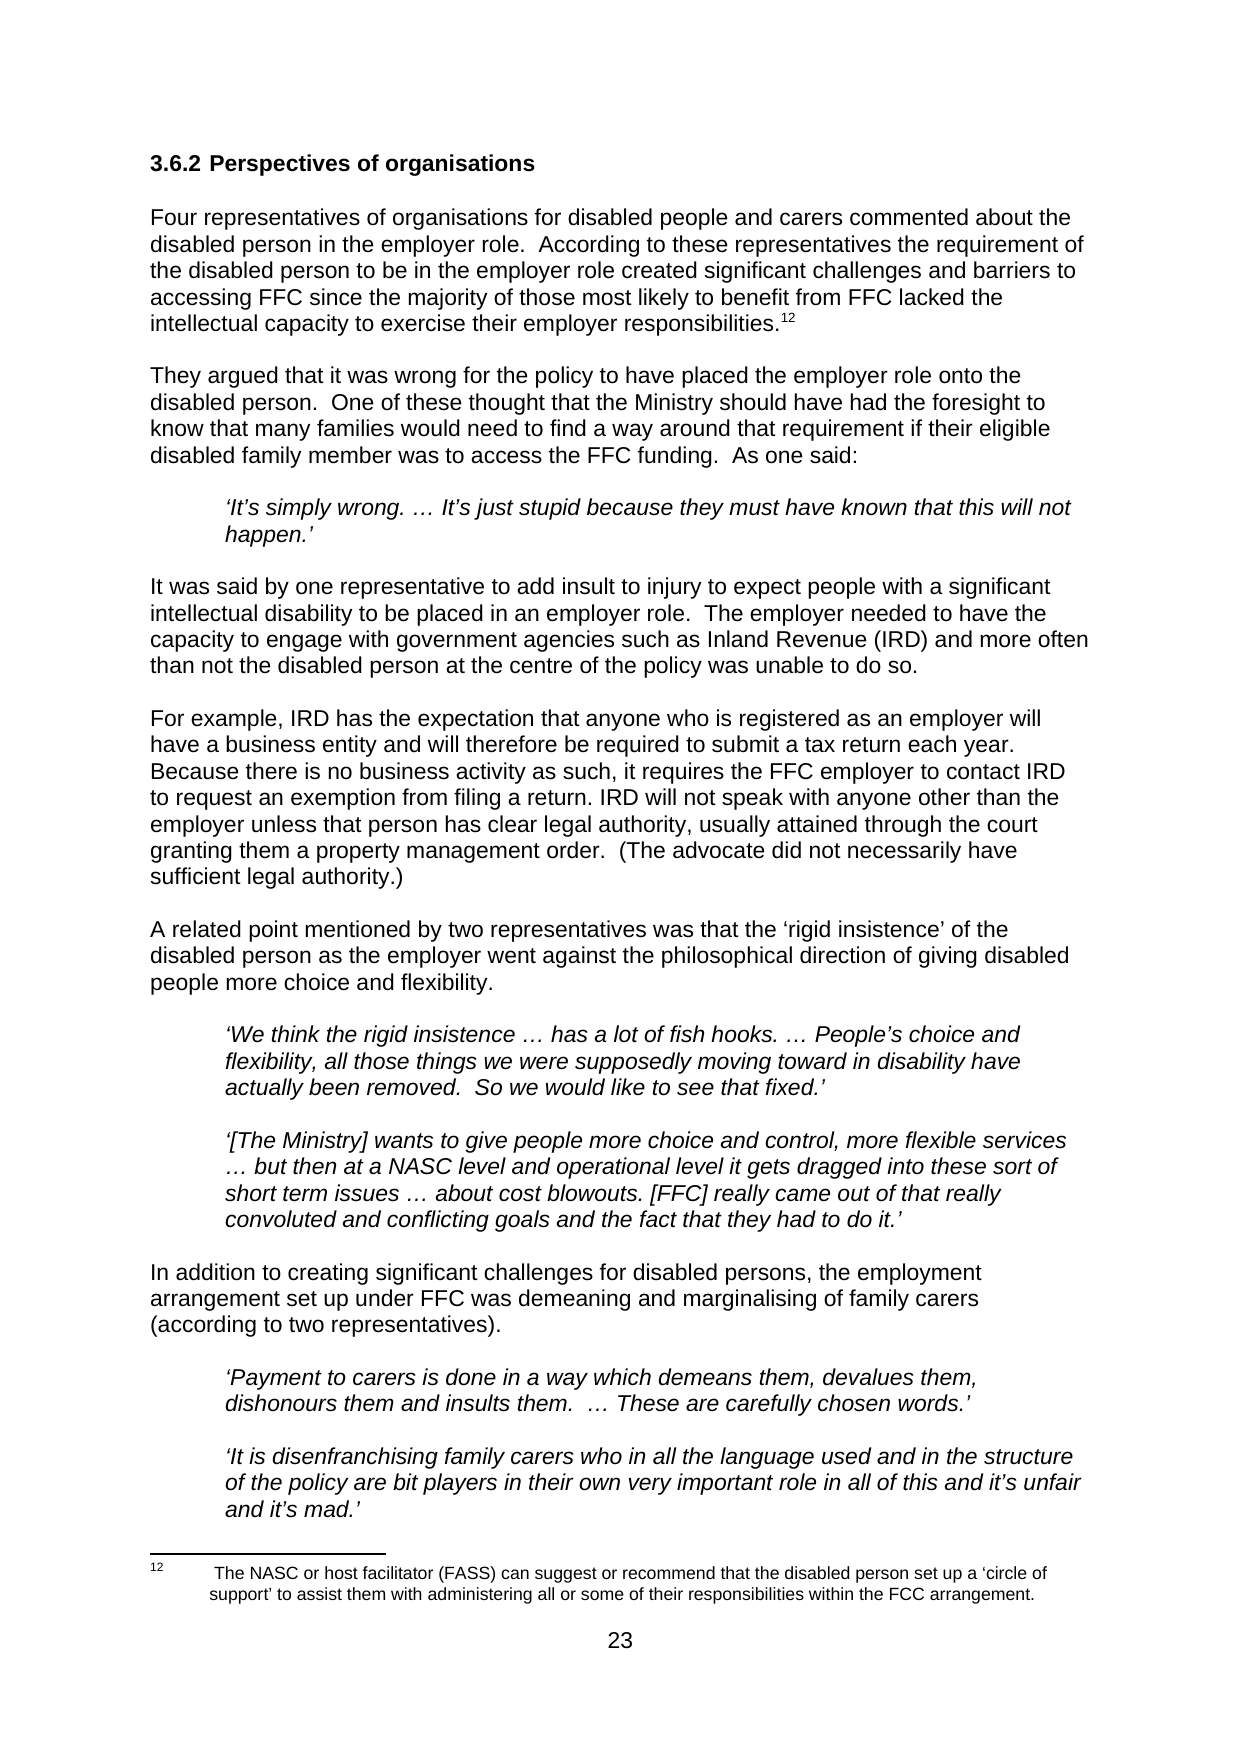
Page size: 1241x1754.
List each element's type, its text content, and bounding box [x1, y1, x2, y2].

text In addition to creating significant challenges for disabled persons, the employment arrangement set up under FFC was demeaning and marginalising of family carers (according to two representatives). [150, 1258, 1090, 1338]
text ‘It’s simply wrong. … It’s just stupid because they must have known that this will not happen.’ [225, 494, 1090, 547]
text They argued that it was wrong for the policy to have placed the employer role onto the disabled person. One of these thought that the Ministry should have had the foresight to know that many families would need to find a way around that requirement if their eligible disabled family member was to access the FFC funding. As one said: [150, 362, 1090, 468]
text ‘Payment to carers is done in a way which demeans them, devalues them, dishonours them and insults them. … These are carefully chosen words.’ [150, 1364, 1090, 1417]
text A related point mentioned by two representatives was that the ‘rigid insistence’ of the disabled person as the employer went against the philosophical direction of giving disabled people more choice and flexibility. [150, 916, 1090, 995]
text ‘It is disenfranchising family carers who in all the language used and in the structure of the policy are bit players in their own very important role in all of this and it’s unfair and it’s mad.’ [150, 1443, 1090, 1522]
text ‘We think the rigid insistence … has a lot of fish hooks. … People’s choice and flexibility, all those things we were supposedly moving toward in disability have actually been removed. So we would like to see that fixed.’ [150, 1021, 1090, 1100]
text ‘[The Ministry] wants to give people more choice and control, more flexible services … but then at a NASC level and operational level it gets dragged into these sort of short term issues … about cost blowouts. [FFC] really came out of that really convoluted and conflicting goals and the fact that they had to do it.’ [150, 1127, 1090, 1232]
text It was said by one representative to add insult to injury to expect people with a significant intellectual disability to be placed in an employer role. The employer needed to have the capacity to engage with government agencies such as Inland Revenue (IRD) and more often than not the disabled person at the centre of the policy was unable to do so. [150, 573, 1090, 679]
text Four representatives of organisations for disabled people and carers commented about the disabled person in the employer role. According to these representatives the requirement of the disabled person to be in the employer role created significant challenges and barriers to accessing FFC since the majority of those most likely to benefit from FFC lacked the intellectual capacity to exercise their employer responsibilities. [150, 204, 1090, 336]
text For example, IRD has the expectation that anyone who is registered as an employer will have a business entity and will therefore be required to submit a tax return each year. Because there is no business activity as such, it requires the FFC employer to contact IRD to request an exemption from filing a return. IRD will not speak with anyone other than the employer unless that person has clear legal authority, usually attained through the court granting them a property management order. (The advocate did not necessarily have sufficient legal authority.) [150, 705, 1090, 889]
subtitle 3.6.2 Perspectives of organisations [150, 150, 1090, 176]
